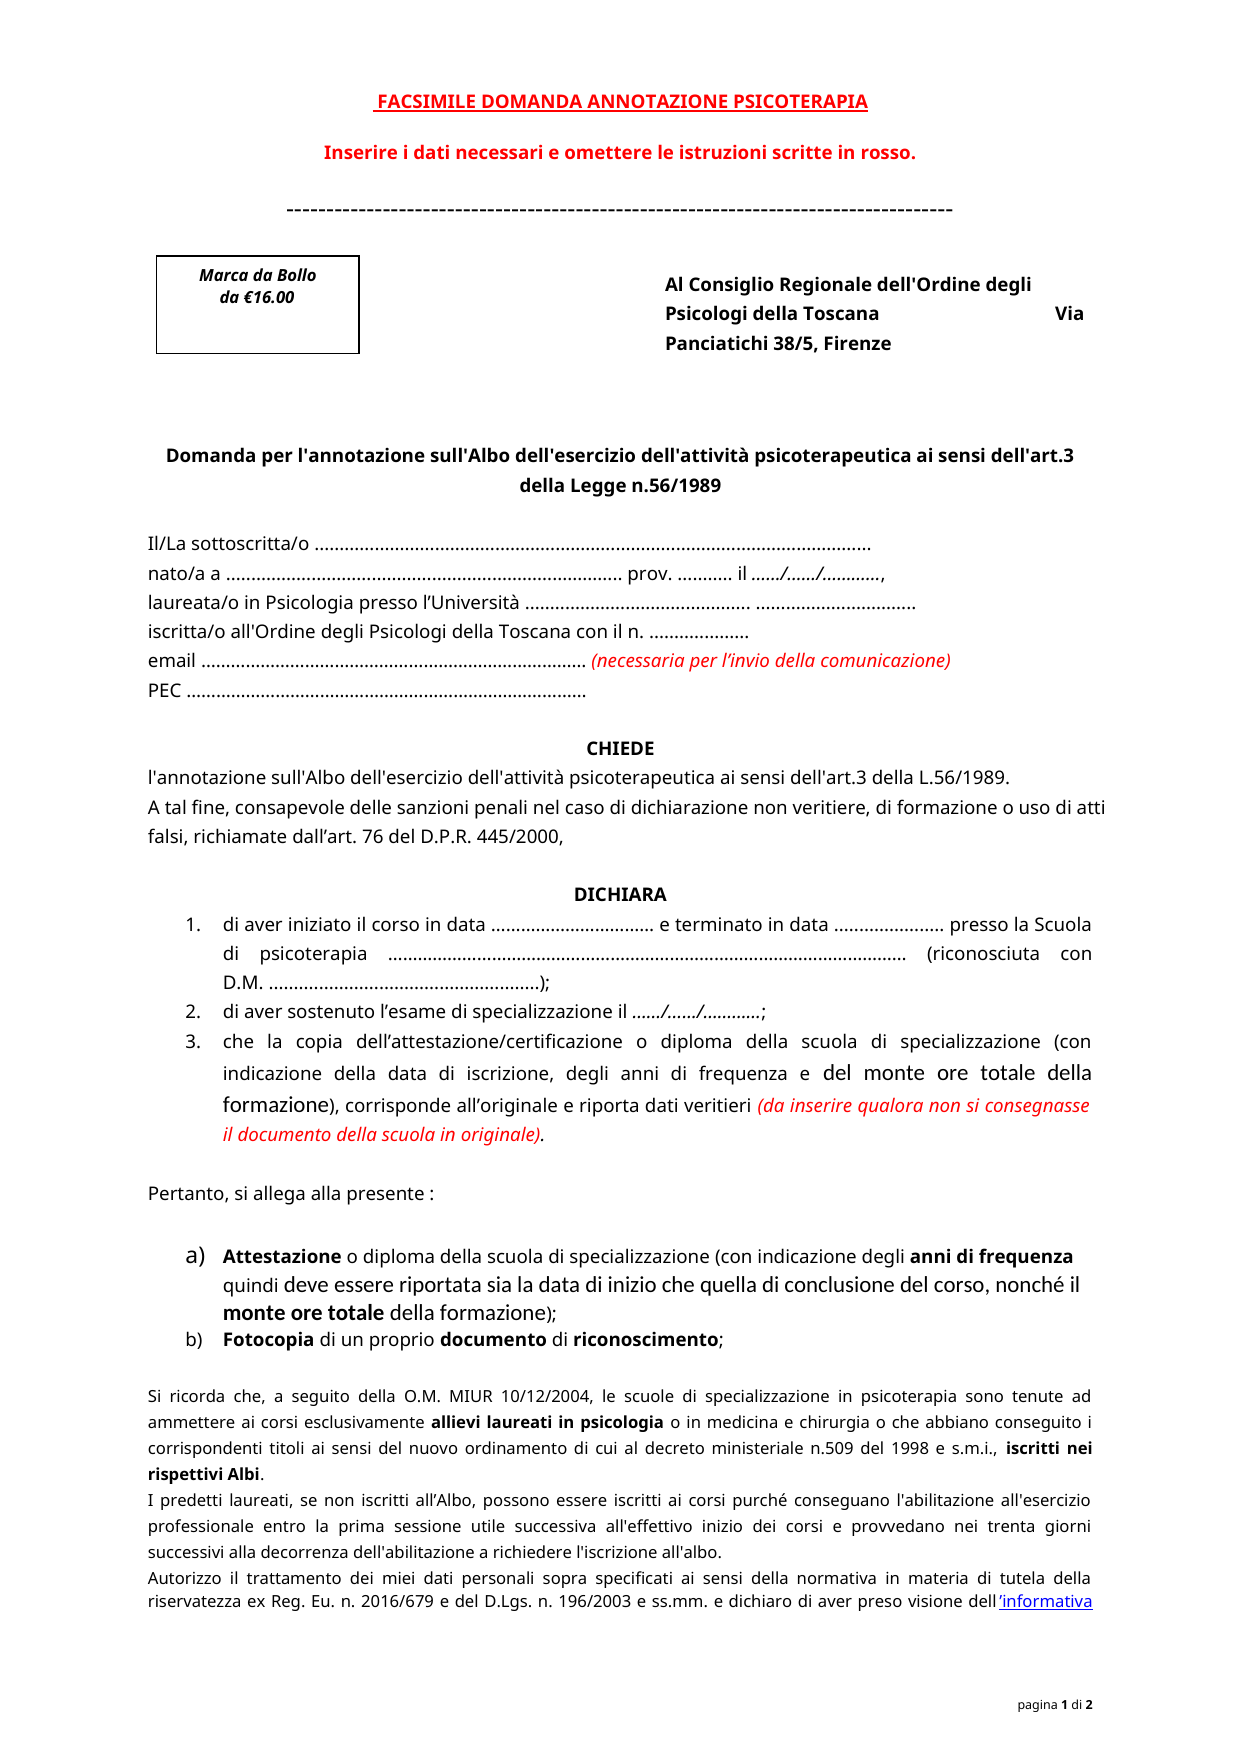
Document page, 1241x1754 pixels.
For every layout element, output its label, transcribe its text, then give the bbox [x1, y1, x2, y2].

list Attestazione o diploma della scuola di specializzazione (con indicazione degli anni di frequenza quindi deve essere riportata sia la data di inizio che quella di conclusione del corso, nonché il monte ore totale della formazione); [185, 1239, 1092, 1326]
text DICHIARA [148, 882, 1092, 907]
text iscritta/o all'Ordine degli Psicologi della Toscana con il n. .................... [148, 618, 1092, 644]
text Si ricorda che, a seguito della O.M. MIUR 10/12/2004, le scuole di specializzazione in psicoterapia sono tenute ad ammettere ai corsi esclusivamente allievi laureati in psicologia o in medicina e chirurgia o che abbiano conseguito i corrispondenti titoli ai sensi del nuovo ordinamento di cui al decreto ministeriale n.509 del 1998 e s.m.i., iscritti nei rispettivi Albi. I predetti laureati, se non iscritti all’Albo, possono essere iscritti ai corsi purché conseguano l'abilitazione all'esercizio professionale entro la prima sessione utile successiva all'effettivo inizio dei corsi e provvedano nei trenta giorni successivi alla decorrenza dell'abilitazione a richiedere l'iscrizione all'albo. [148, 1385, 1092, 1564]
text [148, 1567, 1092, 1612]
list che la copia dell’attestazione/certificazione o diploma della scuola di specializzazione (con indicazione della data di iscrizione, degli anni di frequenza e del monte ore totale della formazione), corrisponde all’originale e riporta dati veritieri (da inserire qualora non si consegnasse il documento della scuola in originale). [185, 1028, 1092, 1147]
list di aver sostenuto l’esame di specializzazione il ……/….../…………; [185, 999, 1092, 1024]
list di aver iniziato il corso in data …………………………… e terminato in data ...................... presso la Scuola di psicoterapia …………………………………………………………………………………………… (riconosciuta con D.M. ......................................................); [185, 911, 1092, 995]
text Domanda per l'annotazione sull'Albo dell'esercizio dell'attività psicoterapeutica ai sensi dell'art.3 della Legge n.56/1989 [148, 443, 1092, 497]
text CHIEDE [148, 735, 1092, 761]
text PEC ……………………………………………………………………… [148, 677, 1092, 702]
text l'annotazione sull'Albo dell'esercizio dell'attività psicoterapeutica ai sensi dell'art.3 della L.56/1989. [148, 765, 1092, 790]
text A tal fine, consapevole delle sanzioni penali nel caso di dichiarazione non veritiere, di formazione o uso di atti falsi, richiamate dall’art. 76 del D.P.R. 445/2000, [148, 794, 1107, 849]
text Il/La sottoscritta/o ............................................................................................................... [148, 531, 1092, 556]
text FACSIMILE DOMANDA ANNOTAZIONE PSICOTERAPIA [148, 89, 1092, 114]
text Pertanto, si allega alla presente : [148, 1180, 1092, 1206]
text Al Consiglio Regionale dell'Ordine degli Psicologi della Toscana Via Panciatichi 38/5, Firenze [665, 271, 1092, 355]
text laureata/o in Psicologia presso l’Università ............................................. ................................ [148, 589, 1092, 614]
text ----------------------------------------------------------------------------------- [148, 191, 1092, 225]
text email …………………………………………………………………… (necessaria per l’invio della comunicazione) [148, 648, 1092, 673]
text nato/a a ............................................................................... prov. ........... il ……/….../…………, [148, 560, 1092, 585]
list Fotocopia di un proprio documento di riconoscimento; [185, 1326, 1092, 1352]
text Inserire i dati necessari e omettere le istruzioni scritte in rosso. [148, 140, 1092, 165]
